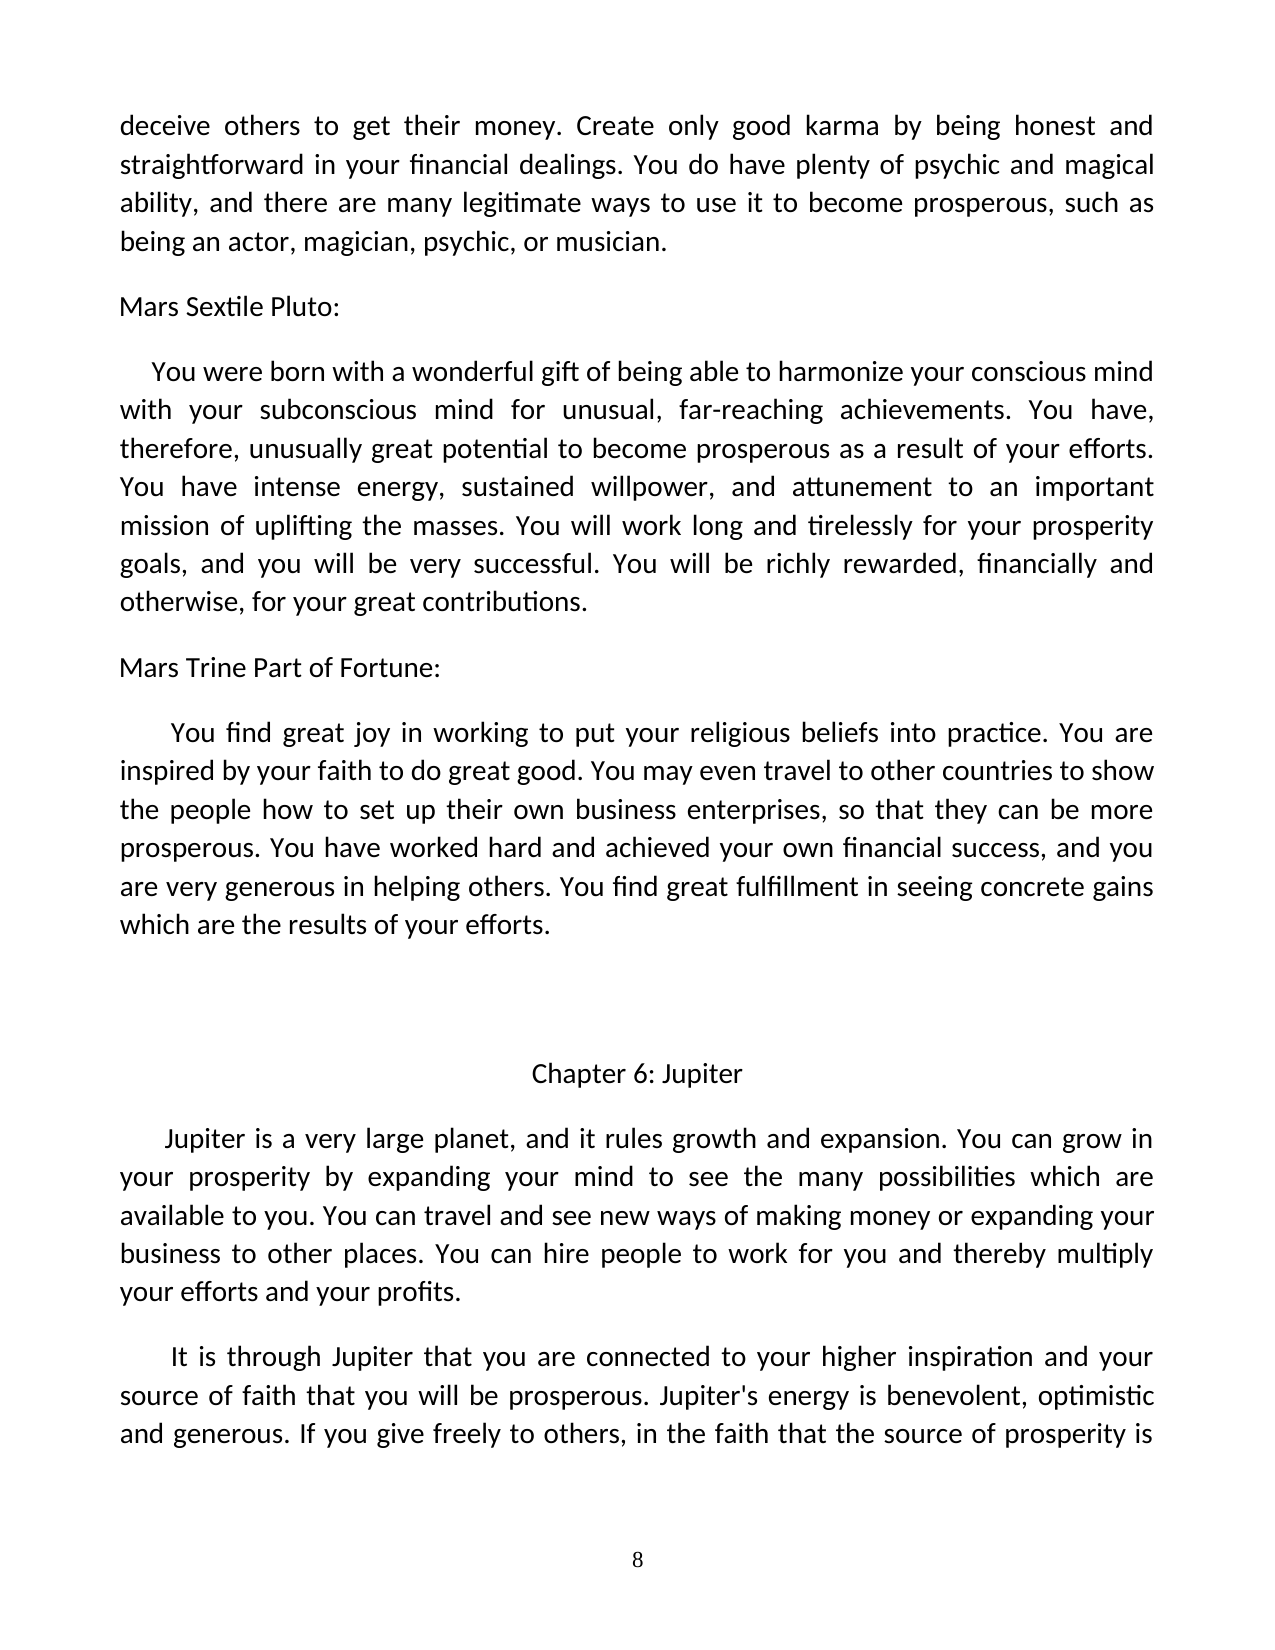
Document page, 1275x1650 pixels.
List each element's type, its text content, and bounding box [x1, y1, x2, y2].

text Mars Trine Part of Fortune: [118, 649, 1156, 684]
text Chapter 6: Jupiter [120, 1055, 1155, 1091]
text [118, 107, 1156, 258]
text Mars Sextile Pluto: [118, 288, 1156, 323]
text Jupiter is a very large planet, and it rules growth and expansion. You can grow in your prosperity by expanding your mind to see the many possibilities which are available to you. You can travel and see new ways of making money or expanding your business to other places. You can hire people to work for you and thereby multiply your efforts and your profits. [118, 1120, 1156, 1309]
text You find great joy in working to put your religious beliefs into practice. You are inspired by your faith to do great good. You may even travel to other countries to show the people how to set up their own business enterprises, so that they can be more prosperous. You have worked hard and achieved your own financial success, and you are very generous in helping others. You find great fulfillment in seeing concrete gains which are the results of your efforts. [118, 714, 1156, 942]
text You were born with a wonderful gift of being able to harmonize your conscious mind with your subconscious mind for unusual, far-reaching achievements. You have, therefore, unusually great potential to become prosperous as a result of your efforts. You have intense energy, sustained willpower, and attunement to an important mission of uplifting the masses. You will work long and tirelessly for your prosperity goals, and you will be very successful. You will be richly rewarded, financially and otherwise, for your great contributions. [118, 353, 1156, 619]
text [118, 1338, 1156, 1451]
